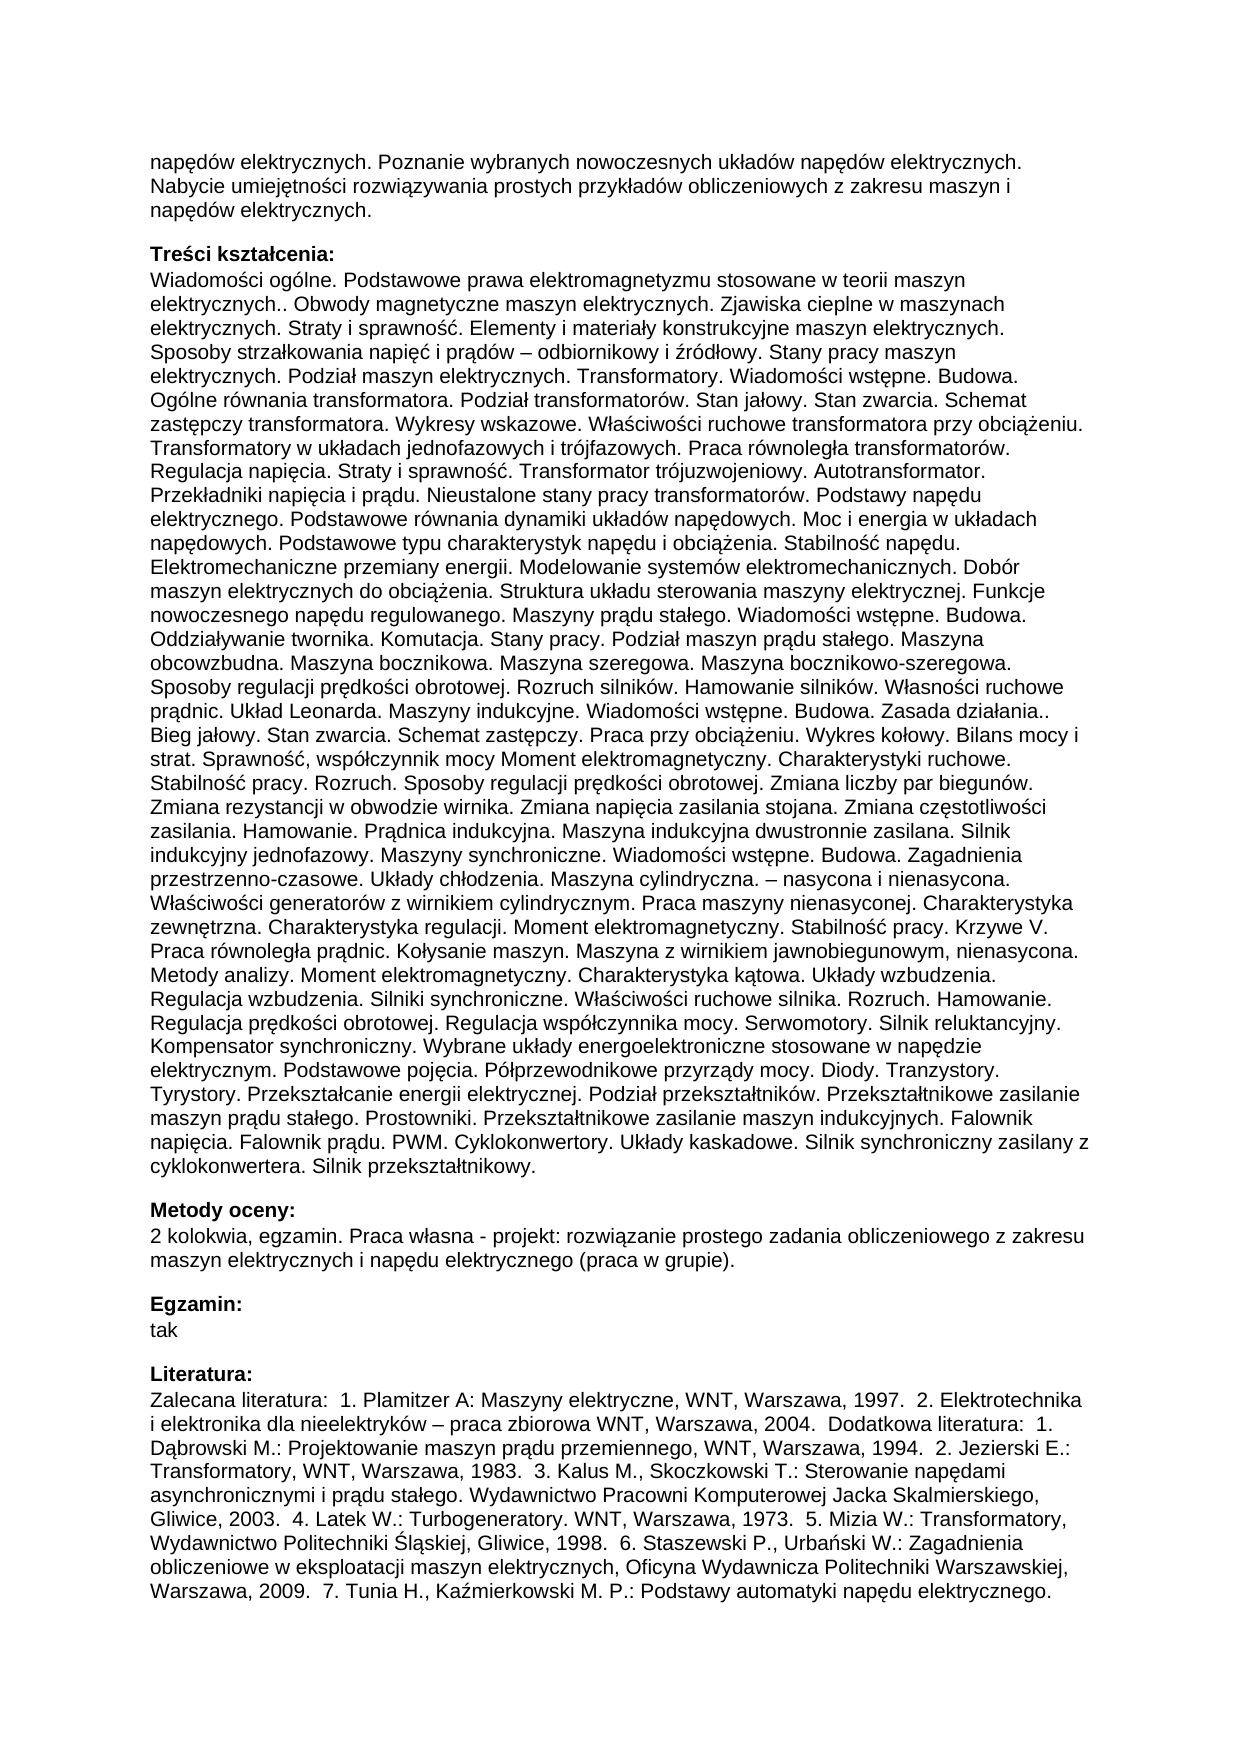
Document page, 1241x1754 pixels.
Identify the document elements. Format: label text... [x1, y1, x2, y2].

text Literatura: [150, 1361, 1090, 1385]
text tak [150, 1318, 1090, 1342]
text Wiadomości ogólne. Podstawowe prawa elektromagnetyzmu stosowane w teorii maszyn elektrycznych.. Obwody magnetyczne maszyn elektrycznych. Zjawiska cieplne w maszynach elektrycznych. Straty i sprawność. Elementy i materiały konstrukcyjne maszyn elektrycznych. Sposoby strzałkowania napięć i prądów – odbiornikowy i źródłowy. Stany pracy maszyn elektrycznych. Podział maszyn elektrycznych. Transformatory. Wiadomości wstępne. Budowa. Ogólne równania transformatora. Podział transformatorów. Stan jałowy. Stan zwarcia. Schemat zastępczy transformatora. Wykresy wskazowe. Właściwości ruchowe transformatora przy obciążeniu. Transformatory w układach jednofazowych i trójfazowych. Praca równoległa transformatorów. Regulacja napięcia. Straty i sprawność. Transformator trójuzwojeniowy. Autotransformator. Przekładniki napięcia i prądu. Nieustalone stany pracy transformatorów. Podstawy napędu elektrycznego. Podstawowe równania dynamiki układów napędowych. Moc i energia w układach napędowych. Podstawowe typu charakterystyk napędu i obciążenia. Stabilność napędu. Elektromechaniczne przemiany energii. Modelowanie systemów elektromechanicznych. Dobór maszyn elektrycznych do obciążenia. Struktura układu sterowania maszyny elektrycznej. Funkcje nowoczesnego napędu regulowanego. Maszyny prądu stałego. Wiadomości wstępne. Budowa. Oddziaływanie twornika. Komutacja. Stany pracy. Podział maszyn prądu stałego. Maszyna obcowzbudna. Maszyna bocznikowa. Maszyna szeregowa. Maszyna bocznikowo-szeregowa. Sposoby regulacji prędkości obrotowej. Rozruch silników. Hamowanie silników. Własności ruchowe prądnic. Układ Leonarda. Maszyny indukcyjne. Wiadomości wstępne. Budowa. Zasada działania.. Bieg jałowy. Stan zwarcia. Schemat zastępczy. Praca przy obciążeniu. Wykres kołowy. Bilans mocy i strat. Sprawność, współczynnik mocy Moment elektromagnetyczny. Charakterystyki ruchowe. Stabilność pracy. Rozruch. Sposoby regulacji prędkości obrotowej. Zmiana liczby par biegunów. Zmiana rezystancji w obwodzie wirnika. Zmiana napięcia zasilania stojana. Zmiana częstotliwości zasilania. Hamowanie. Prądnica indukcyjna. Maszyna indukcyjna dwustronnie zasilana. Silnik indukcyjny jednofazowy. Maszyny synchroniczne. Wiadomości wstępne. Budowa. Zagadnienia przestrzenno-czasowe. Układy chłodzenia. Maszyna cylindryczna. – nasycona i nienasycona. Właściwości generatorów z wirnikiem cylindrycznym. Praca maszyny nienasyconej. Charakterystyka zewnętrzna. Charakterystyka regulacji. Moment elektromagnetyczny. Stabilność pracy. Krzywe V. Praca równoległa prądnic. Kołysanie maszyn. Maszyna z wirnikiem jawnobiegunowym, nienasycona. Metody analizy. Moment elektromagnetyczny. Charakterystyka kątowa. Układy wzbudzenia. Regulacja wzbudzenia. Silniki synchroniczne. Właściwości ruchowe silnika. Rozruch. Hamowanie. Regulacja prędkości obrotowej. Regulacja współczynnika mocy. Serwomotory. Silnik reluktancyjny. Kompensator synchroniczny. Wybrane układy energoelektroniczne stosowane w napędzie elektrycznym. Podstawowe pojęcia. Półprzewodnikowe przyrządy mocy. Diody. Tranzystory. Tyrystory. Przekształcanie energii elektrycznej. Podział przekształtników. Przekształtnikowe zasilanie maszyn prądu stałego. Prostowniki. Przekształtnikowe zasilanie maszyn indukcyjnych. Falownik napięcia. Falownik prądu. PWM. Cyklokonwertory. Układy kaskadowe. Silnik synchroniczny zasilany z cyklokonwertera. Silnik przekształtnikowy. [150, 268, 1090, 1178]
text 2 kolokwia, egzamin. Praca własna - projekt: rozwiązanie prostego zadania obliczeniowego z zakresu maszyn elektrycznych i napędu elektrycznego (praca w grupie). [150, 1224, 1090, 1272]
text Metody oceny: [150, 1198, 1090, 1222]
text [150, 150, 1090, 222]
text Treści kształcenia: [150, 242, 1090, 266]
text Egzamin: [150, 1292, 1090, 1316]
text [150, 1387, 1090, 1603]
